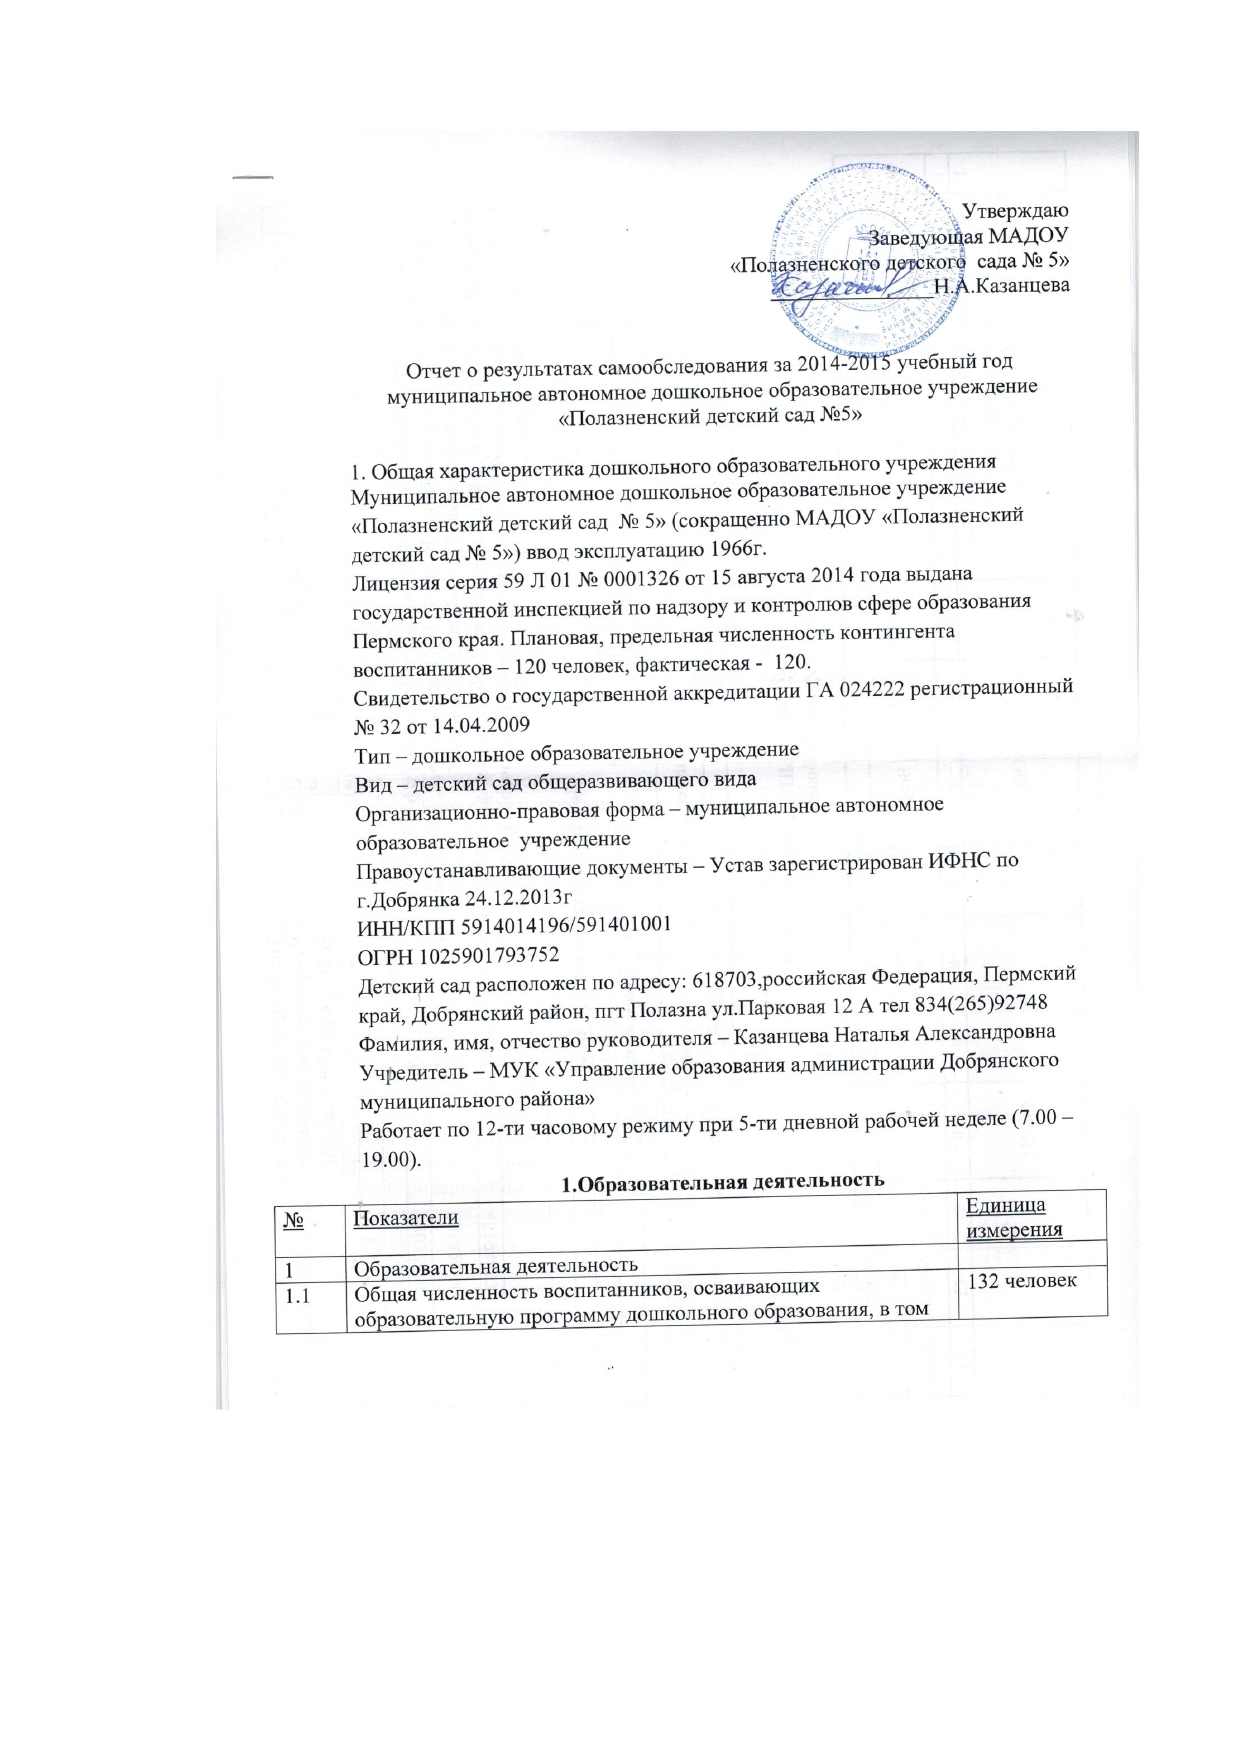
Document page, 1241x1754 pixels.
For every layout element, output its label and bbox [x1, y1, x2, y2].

picture [203, 118, 1152, 1423]
